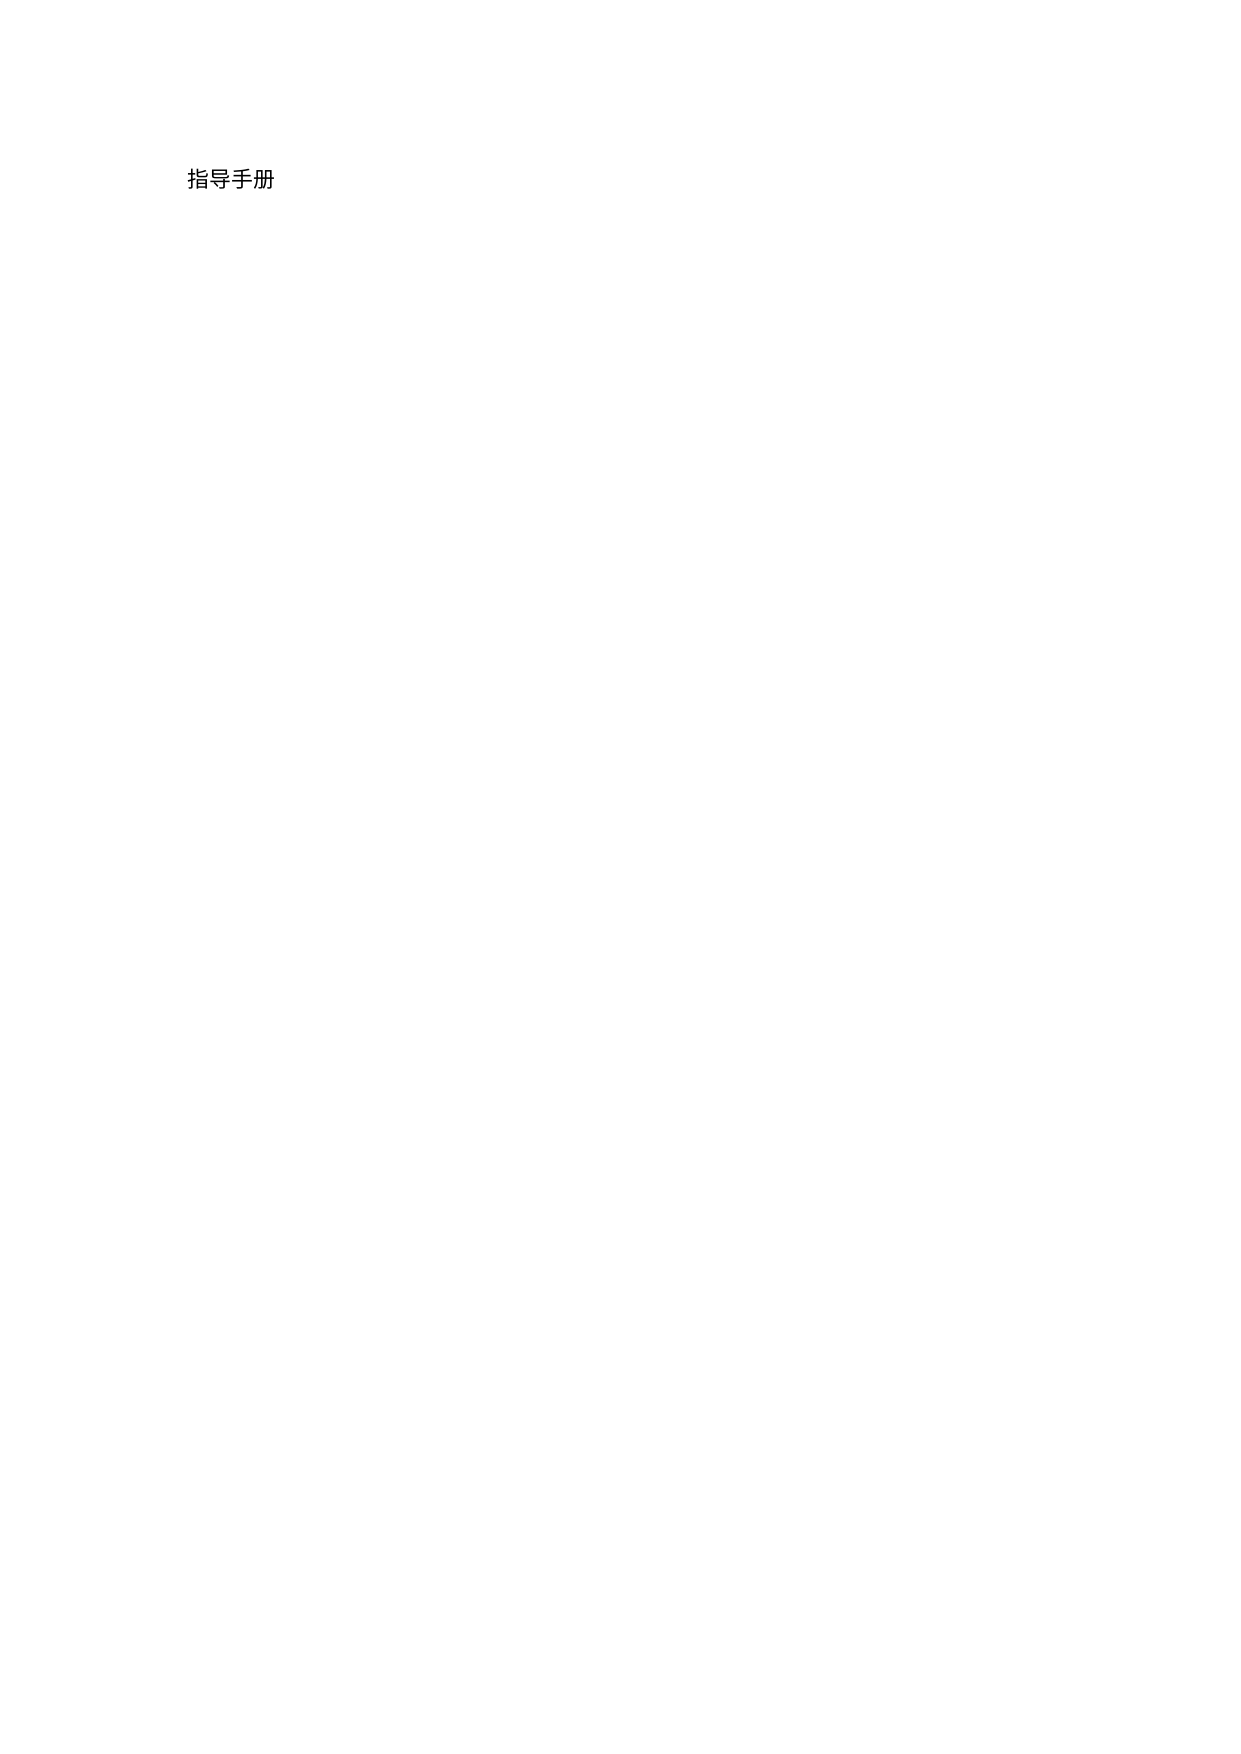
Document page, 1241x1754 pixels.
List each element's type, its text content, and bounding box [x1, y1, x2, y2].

text 指导手册 [187, 162, 1053, 194]
